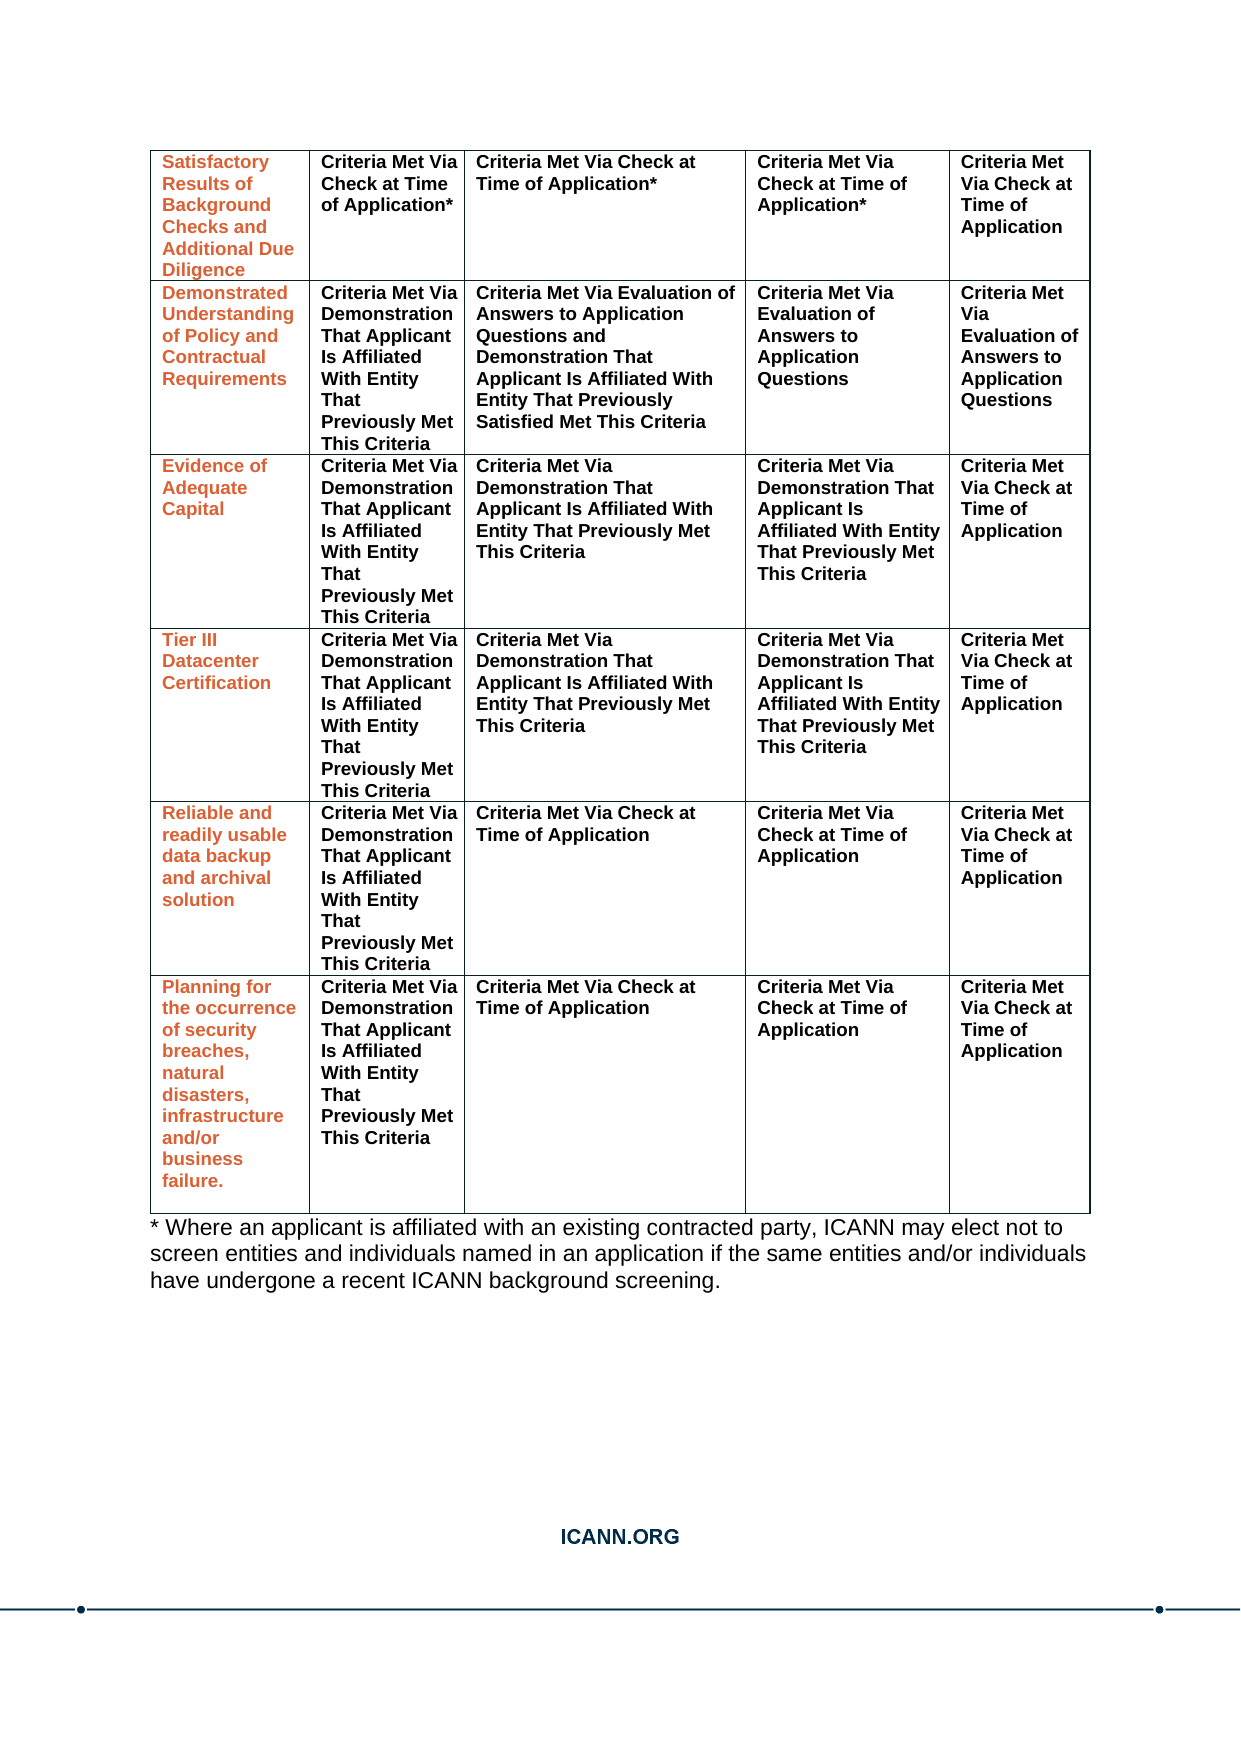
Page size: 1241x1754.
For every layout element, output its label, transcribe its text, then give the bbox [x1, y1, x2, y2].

table_cell Criteria Met Via Demonstration That Applicant Is Affiliated With Entity That Previously Met This Criteria [310, 281, 464, 454]
table_cell Criteria Met Via Check at Time of Application [465, 976, 745, 1213]
table_cell Criteria Met Via Demonstration That Applicant Is Affiliated With Entity That Previously Met This Criteria [465, 629, 745, 801]
table_header Satisfactory Results of Background Checks and Additional Due Diligence [151, 151, 309, 280]
table_cell Planning for the occurrence of security breaches, natural disasters, infrastructure and/or business failure. [151, 976, 309, 1213]
table_cell Criteria Met Via Check at Time of Application [746, 976, 949, 1213]
table_cell Criteria Met Via Check at Time of Application [950, 802, 1089, 974]
table_cell Criteria Met Via Demonstration That Applicant Is Affiliated With Entity That Previously Met This Criteria [746, 629, 949, 801]
table_cell Criteria Met Via Demonstration That Applicant Is Affiliated With Entity That Previously Met This Criteria [310, 455, 464, 627]
table_cell Criteria Met Via Demonstration That Applicant Is Affiliated With Entity That Previously Met This Criteria [310, 802, 464, 974]
table_cell Criteria Met Via Evaluation of Answers to Application Questions [746, 281, 949, 454]
table_cell Criteria Met Via Check at Time of Application [950, 455, 1089, 627]
text * Where an applicant is affiliated with an existing contracted party, ICANN may elect not to screen entities and individuals named in an application if the same entities and/or individuals have undergone a recent ICANN background screening. [150, 1214, 1090, 1293]
table_cell Criteria Met Via Evaluation of Answers to Application Questions [950, 281, 1089, 454]
table_cell Criteria Met Via Demonstration That Applicant Is Affiliated With Entity That Previously Met This Criteria [746, 455, 949, 627]
table_cell Criteria Met Via Demonstration That Applicant Is Affiliated With Entity That Previously Met This Criteria [310, 976, 464, 1213]
table_header Criteria Met Via Check at Time of Application* [746, 151, 949, 280]
table_cell Reliable and readily usable data backup and archival solution [151, 802, 309, 974]
table_cell Criteria Met Via Check at Time of Application [950, 629, 1089, 801]
table_cell Criteria Met Via Check at Time of Application [746, 802, 949, 974]
table_cell Criteria Met Via Check at Time of Application [950, 976, 1089, 1213]
table_header Criteria Met Via Check at Time of Application [950, 151, 1089, 280]
table_cell Criteria Met Via Demonstration That Applicant Is Affiliated With Entity That Previously Met This Criteria [310, 629, 464, 801]
table_cell Criteria Met Via Evaluation of Answers to Application Questions and Demonstration That Applicant Is Affiliated With Entity That Previously Satisfied Met This Criteria [465, 281, 745, 454]
table_cell Criteria Met Via Check at Time of Application [465, 802, 745, 974]
table_header Criteria Met Via Check at Time of Application* [310, 151, 464, 280]
table_cell Criteria Met Via Demonstration That Applicant Is Affiliated With Entity That Previously Met This Criteria [465, 455, 745, 627]
picture [0, 0, 1241, 1754]
table_cell Evidence of Adequate Capital [151, 455, 309, 627]
table_cell Tier III Datacenter Certification [151, 629, 309, 801]
table_header Criteria Met Via Check at Time of Application* [465, 151, 745, 280]
table_cell Demonstrated Understanding of Policy and Contractual Requirements [151, 281, 309, 454]
